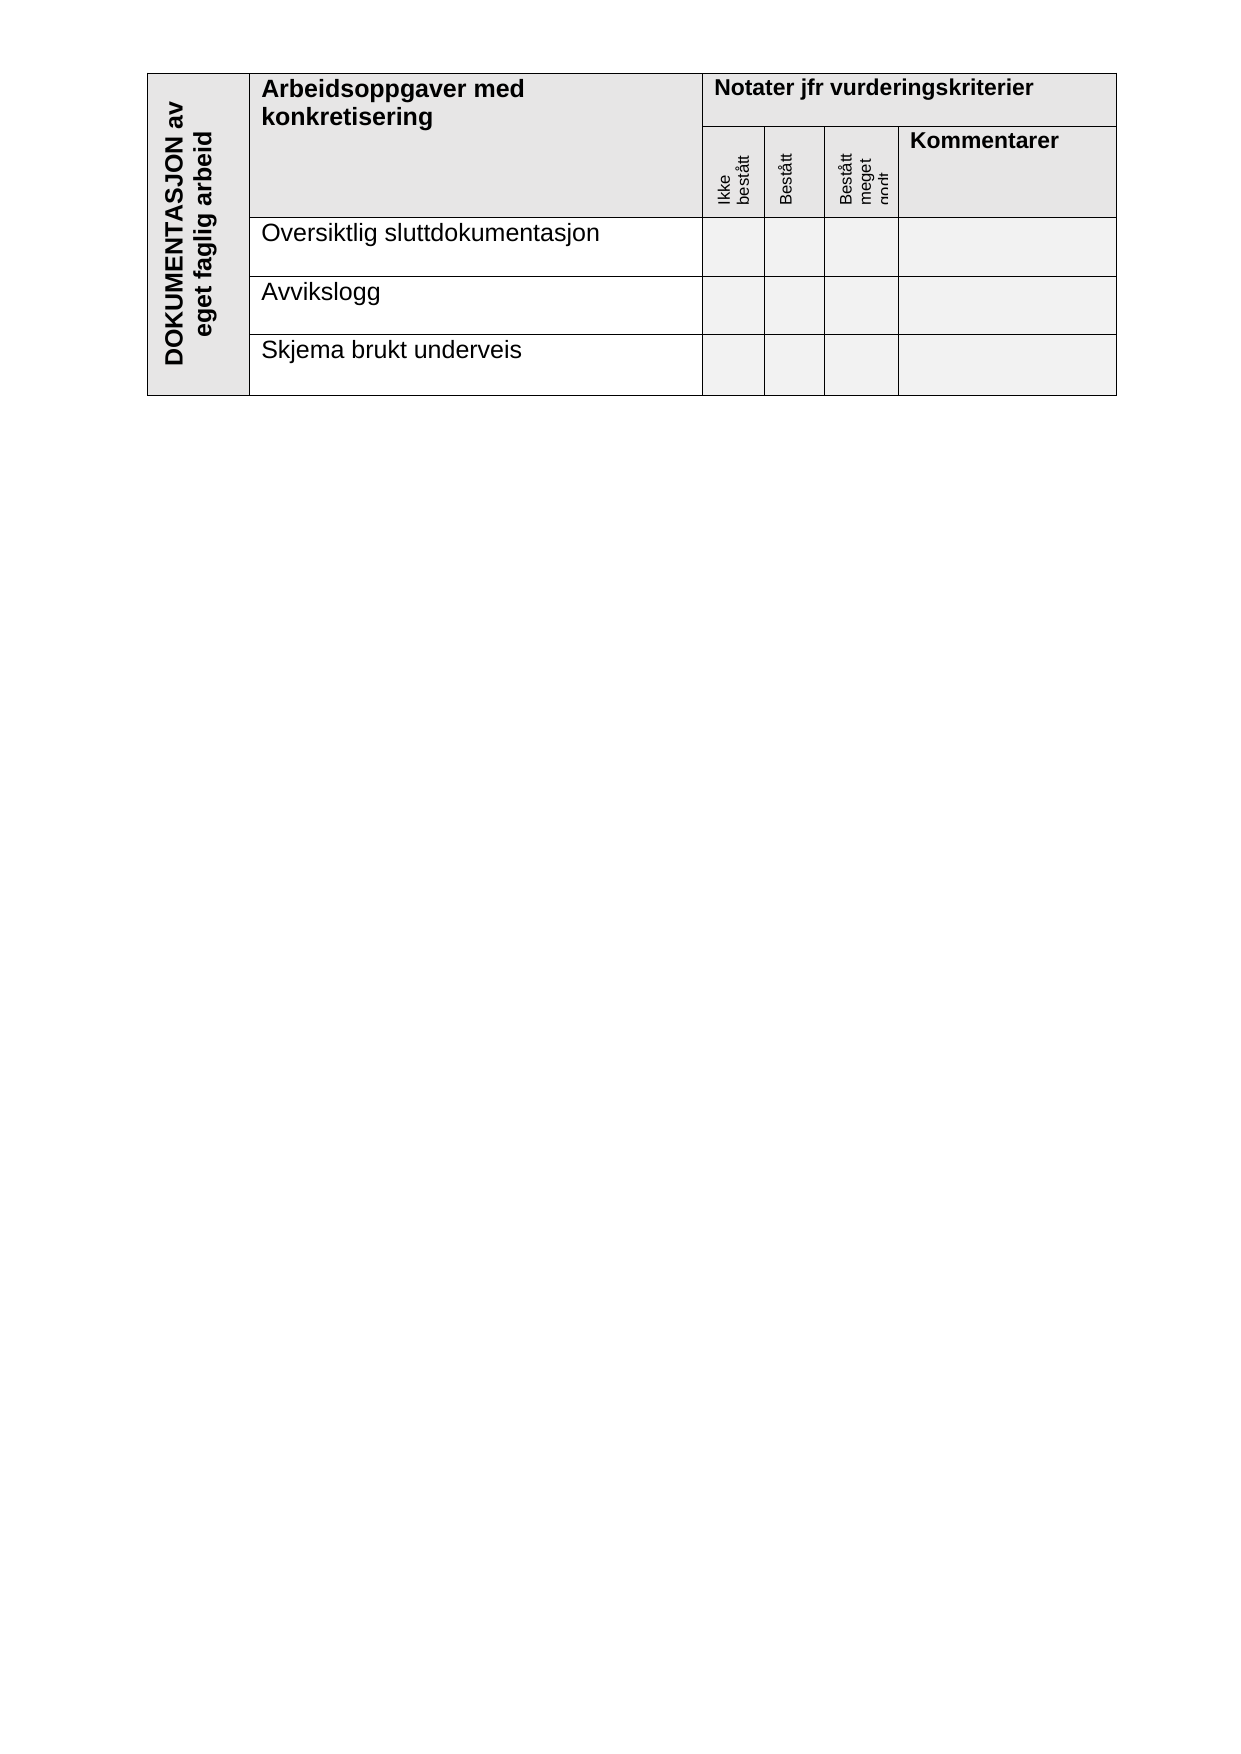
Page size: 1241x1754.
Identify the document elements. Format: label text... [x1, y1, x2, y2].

table_cell [825, 335, 898, 395]
table_cell Skjema brukt underveis [250, 335, 702, 395]
table_cell [899, 335, 1116, 395]
table_cell [703, 218, 764, 276]
table_cell [703, 277, 764, 334]
table_cell Bestått [765, 127, 824, 217]
table_cell [765, 218, 824, 276]
table_header Notater jfr vurderingskriterier [703, 74, 1116, 126]
table_cell Kommentarer [899, 127, 1116, 217]
table_cell [703, 335, 764, 395]
table_cell Ikke bestått [703, 127, 764, 217]
table_cell [825, 218, 898, 276]
table_cell [765, 335, 824, 395]
table_cell Oversiktlig sluttdokumentasjon [250, 218, 702, 276]
table_cell Avvikslogg [250, 277, 702, 334]
table_cell [825, 277, 898, 334]
table_cell [765, 277, 824, 334]
table_cell [899, 218, 1116, 276]
table_cell [899, 277, 1116, 334]
table_header DOKUMENTASJON av eget faglig arbeid [148, 74, 249, 395]
table_cell Bestått meget godt [825, 127, 898, 217]
table_header Arbeidsoppgaver med konkretisering [250, 74, 702, 217]
